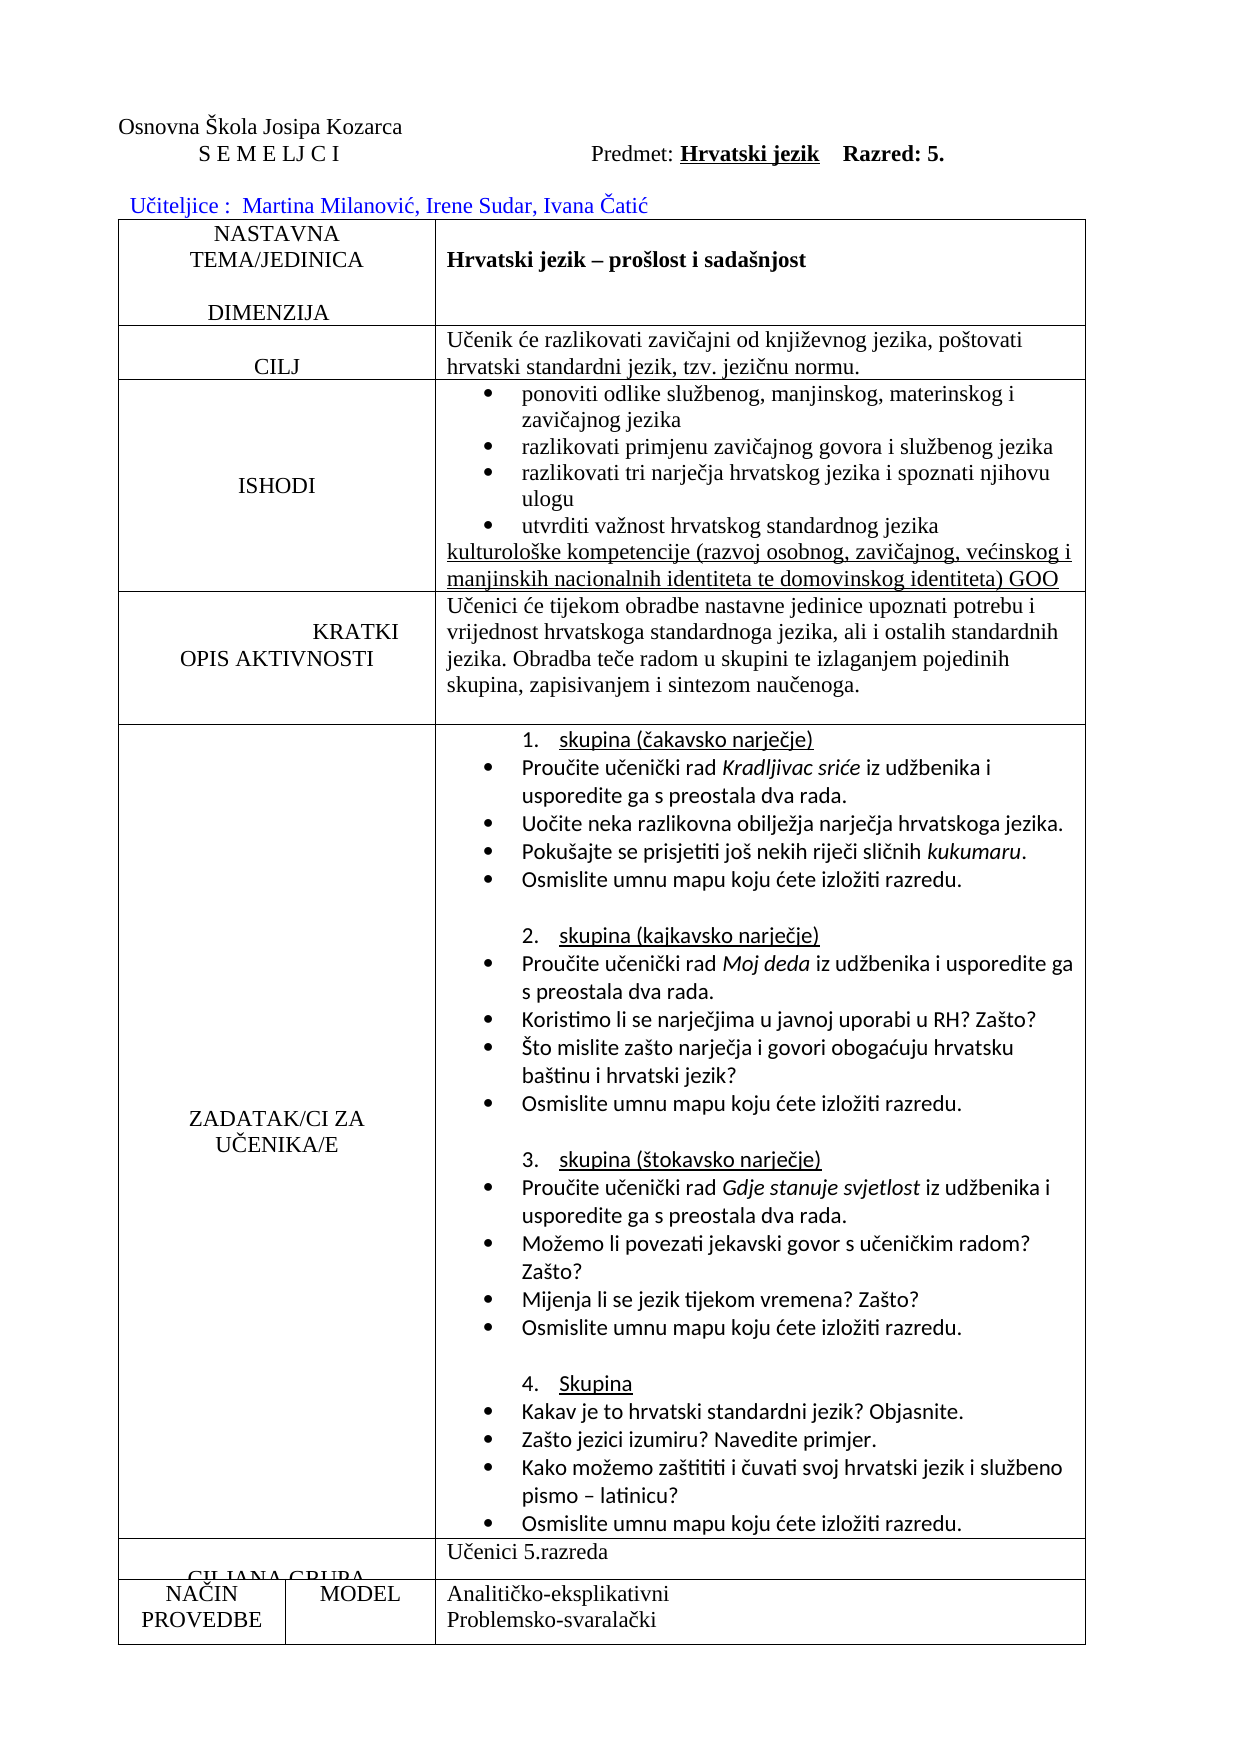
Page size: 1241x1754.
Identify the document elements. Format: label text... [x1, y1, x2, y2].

table_cell Analitičko-eksplikativni Problemsko-svaralački [436, 1580, 1085, 1644]
table_cell CILJ [119, 326, 435, 379]
table_cell KRATKI OPIS AKTIVNOSTI [119, 592, 435, 724]
table_cell Učenik će razlikovati zavičajni od književnog jezika, poštovati hrvatski standardni jezik, tzv. jezičnu normu. [436, 326, 1085, 379]
table_cell MODEL [286, 1580, 435, 1644]
table_header Hrvatski jezik – prošlost i sadašnjost [436, 220, 1085, 325]
table_cell CILJANA GRUPA [119, 1539, 435, 1579]
table_cell ISHODI [119, 380, 435, 591]
text Osnovna Škola Josipa Kozarca [118, 113, 1122, 140]
text Učiteljice : Martina Milanović, Irene Sudar, Ivana Čatić [118, 192, 1122, 219]
table_cell skupina (čakavsko narječje) Proučite učenički rad Kradljivac sriće iz udžbenika i usporedite ga s preostala dva rada. Uočite neka razlikovna obilježja narječja hrvatskoga jezika. Pokušajte se prisjetiti još nekih riječi sličnih kukumaru. Osmislite umnu mapu koju ćete izložiti razredu. skupina (kajkavsko narječje) Proučite učenički rad Moj deda iz udžbenika i usporedite ga s preostala dva rada. Koristimo li se narječjima u javnoj uporabi u RH? Zašto? Što mislite zašto narječja i govori obogaćuju hrvatsku baštinu i hrvatski jezik? Osmislite umnu mapu koju ćete izložiti razredu. skupina (štokavsko narječje) Proučite učenički rad Gdje stanuje svjetlost iz udžbenika i usporedite ga s preostala dva rada. Možemo li povezati jekavski govor s učeničkim radom? Zašto? Mijenja li se jezik tijekom vremena? Zašto? Osmislite umnu mapu koju ćete izložiti razredu. Skupina Kakav je to hrvatski standardni jezik? Objasnite. Zašto jezici izumiru? Navedite primjer. Kako možemo zaštititi i čuvati svoj hrvatski jezik i službeno pismo – latinicu? Osmislite umnu mapu koju ćete izložiti razredu. [436, 725, 1085, 1537]
table_cell ZADATAK/CI ZA UČENIKA/E [119, 725, 435, 1537]
table_cell ponoviti odlike službenog, manjinskog, materinskog i zavičajnog jezika razlikovati primjenu zavičajnog govora i službenog jezika razlikovati tri narječja hrvatskog jezika i spoznati njihovu ulogu utvrditi važnost hrvatskog standardnog jezika kulturološke kompetencije (razvoj osobnog, zavičajnog, većinskog i manjinskih nacionalnih identiteta te domovinskog identiteta) GOO [436, 380, 1085, 591]
table_cell NAČIN PROVEDBE [119, 1580, 285, 1644]
table_header NASTAVNA TEMA/JEDINICA DIMENZIJAA [119, 220, 435, 325]
table_cell Učenici 5.razreda [436, 1539, 1085, 1579]
text S E M E LJ C I Predmet: Hrvatski jezik Razred: 5. [118, 140, 1122, 166]
table_cell Učenici će tijekom obradbe nastavne jedinice upoznati potrebu i vrijednost hrvatskoga standardnoga jezika, ali i ostalih standardnih jezika. Obradba teče radom u skupini te izlaganjem pojedinih skupina, zapisivanjem i sintezom naučenoga. [436, 592, 1085, 724]
